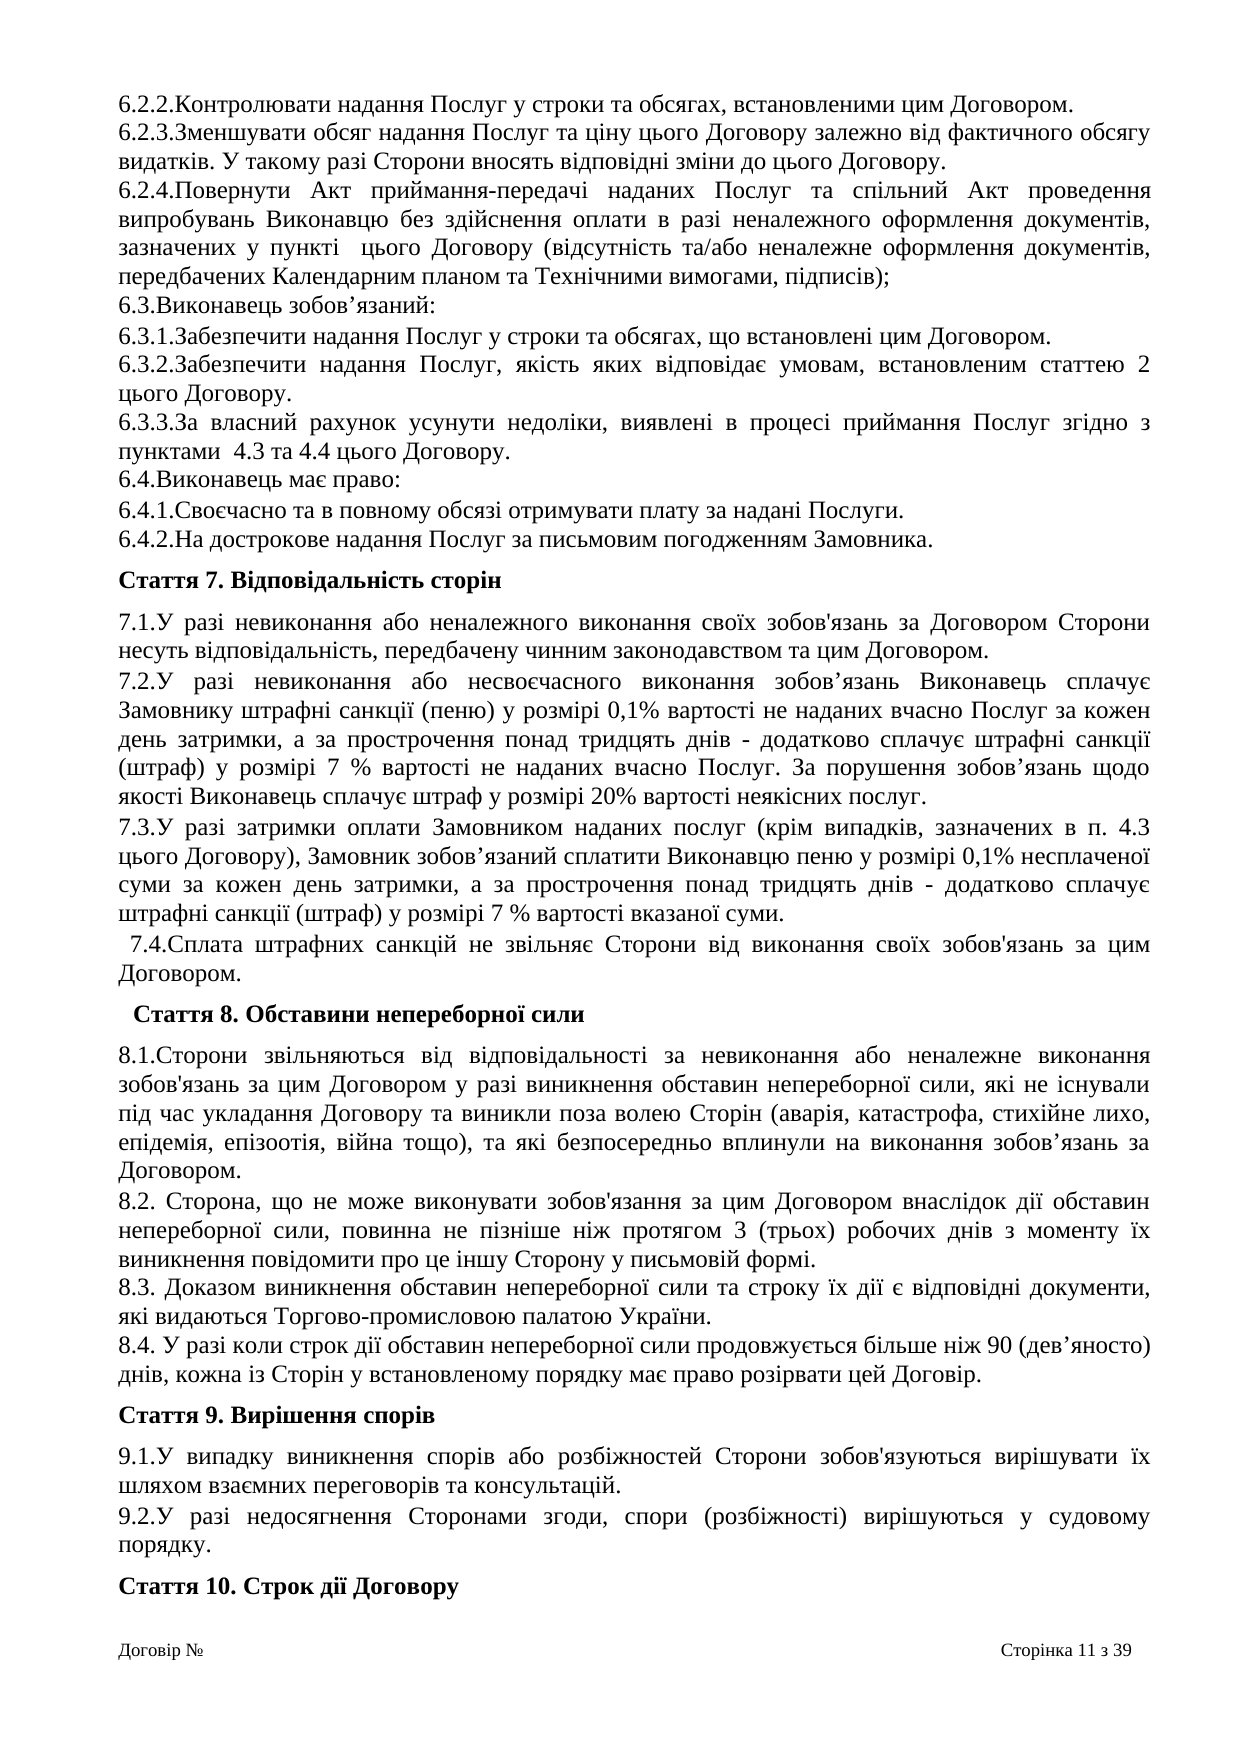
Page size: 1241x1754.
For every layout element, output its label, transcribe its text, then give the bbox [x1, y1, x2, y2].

list 6.3.3.За власний рахунок усунути недоліки, виявлені в процесі приймання Послуг згідно з пунктами 4.3 та 4.4 цього Договору. [118, 407, 1152, 464]
list 6.4.1.Своєчасно та в повному обсязі отримувати плату за надані Послуги. [118, 495, 1152, 524]
list 7.1.У разі невиконання або неналежного виконання своїх зобов'язань за Договором Сторони несуть відповідальність, передбачену чинним законодавством та цим Договором. [118, 607, 1152, 664]
list Строк дії Договору [118, 1571, 1152, 1599]
list 6.2.2.Контролювати надання Послуг у строки та обсягах, встановленими цим Договором. [118, 89, 1152, 117]
list 6.2.4.Повернути Акт приймання-передачі наданих Послуг та спільний Акт проведення випробувань Виконавцю без здійснення оплати в разі неналежного оформлення документів, зазначених у пункті 0 цього Договору (відсутність та/або неналежне оформлення документів, передбачених Календарним планом та Технічними вимогами, підписів); [118, 175, 1152, 290]
list 9.1.У випадку виникнення спорів або розбіжностей Сторони зобов'язуються вирішувати їх шляхом взаємних переговорів та консультацій. [118, 1441, 1152, 1499]
list Обставини непереборної сили [133, 999, 1152, 1028]
list 6.2.3.Зменшувати обсяг надання Послуг та ціну цього Договору залежно від фактичного обсягу видатків. У такому разі Сторони вносять відповідні зміни до цього Договору. [118, 117, 1152, 175]
list 6.4.Виконавець має право: [118, 464, 1152, 493]
list 7.2.У разі невиконання або несвоєчасного виконання зобов’язань Виконавець сплачує Замовнику штрафні санкції (пеню) у розмірі 0,1% вартості не наданих вчасно Послуг за кожен день затримки, а за прострочення понад тридцять днів - додатково сплачує штрафні санкції (штраф) у розмірі 7 % вартості не наданих вчасно Послуг. За порушення зобов’язань щодо якості Виконавець сплачує штраф у розмірі 20% вартості неякісних послуг. [118, 666, 1152, 810]
list Відповідальність сторін [118, 565, 1152, 594]
list 9.2.У разі недосягнення Сторонами згоди, спори (розбіжності) вирішуються у судовому порядку. [118, 1501, 1152, 1558]
list 7.3.У разі затримки оплати Замовником наданих послуг (крім випадків, зазначених в п. 4.3 цього Договору), Замовник зобов’язаний сплатити Виконавцю пеню у розмірі 0,1% несплаченої суми за кожен день затримки, а за прострочення понад тридцять днів - додатково сплачує штрафні санкції (штраф) у розмірі 7 % вартості вказаної суми. [118, 812, 1152, 927]
text 8.4. У разі коли строк дії обставин непереборної сили продовжується більше ніж 90 (дев’яносто) днів, кожна із Сторін у встановленому порядку має право розірвати цей Договір. [118, 1330, 1152, 1387]
list 8.1.Сторони звільняються від відповідальності за невиконання або неналежне виконання зобов'язань за цим Договором у разі виникнення обставин непереборної сили, які не існували під час укладання Договору та виникли поза волею Сторін (аварія, катастрофа, стихійне лихо, епідемія, епізоотія, війна тощо), та які безпосередньо вплинули на виконання зобов’язань за Договором. [118, 1040, 1152, 1184]
text 8.2. Сторона, що не може виконувати зобов'язання за цим Договором внаслідок дії обставин непереборної сили, повинна не пізніше ніж протягом 3 (трьох) робочих днів з моменту їх виникнення повідомити про це іншу Сторону у письмовій формі. [118, 1186, 1152, 1272]
list 6.3.Виконавець зобов’язаний: [118, 290, 1152, 319]
list 6.4.2.На дострокове надання Послуг за письмовим погодженням Замовника. [118, 524, 1152, 553]
list 6.3.1.Забезпечити надання Послуг у строки та обсягах, що встановлені цим Договором. [118, 321, 1152, 349]
text 8.3. Доказом виникнення обставин непереборної сили та строку їх дії є відповідні документи, які видаються Торгово-промисловою палатою України. [118, 1272, 1152, 1330]
list 7.4.Сплата штрафних санкцій не звільняє Сторони від виконання своїх зобов'язань за цим Договором. [118, 929, 1152, 987]
list 6.3.2.Забезпечити надання Послуг, якість яких відповідає умовам, встановленим статтею 2 цього Договору. [118, 349, 1152, 407]
list Вирішення спорів [118, 1400, 1152, 1429]
